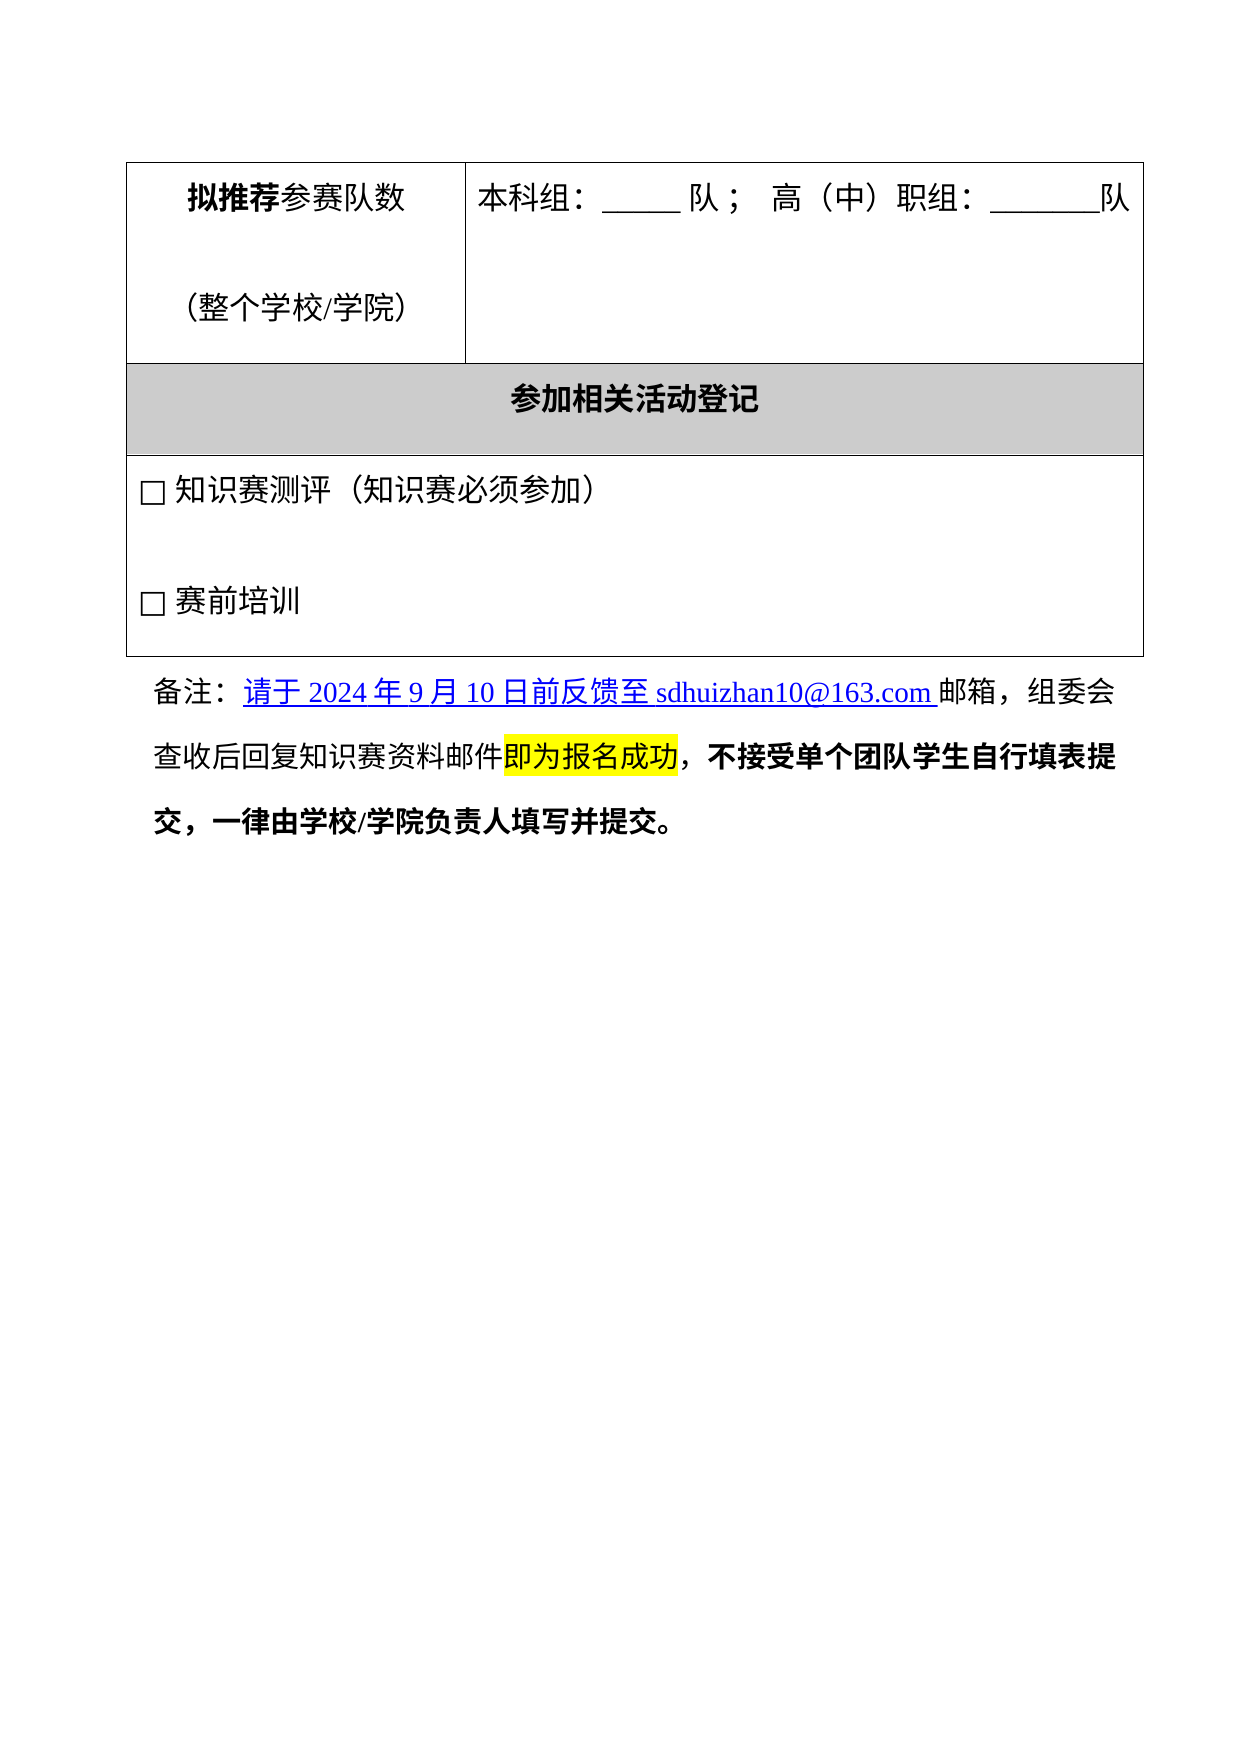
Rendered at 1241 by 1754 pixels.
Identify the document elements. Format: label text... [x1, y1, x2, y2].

table_cell □ 知识赛测评（知识赛必须参加） □ 赛前培训 [127, 456, 1143, 656]
table_cell 参加相关活动登记 [127, 364, 1143, 454]
text 备注：请于2024年9月10日前反馈至sdhuizhan10@163.com邮箱，组委会查收后回复知识赛资料邮件即为报名成功，不接受单个团队学生自行填表提交，一律由学校/学院负责人填写并提交。 [153, 657, 1116, 852]
table_cell 拟推荐参赛队数 （整个学校/学院） [127, 163, 465, 363]
table_cell 本科组：_____ 队 ； 高（中）职组：_______队 [466, 163, 1143, 363]
